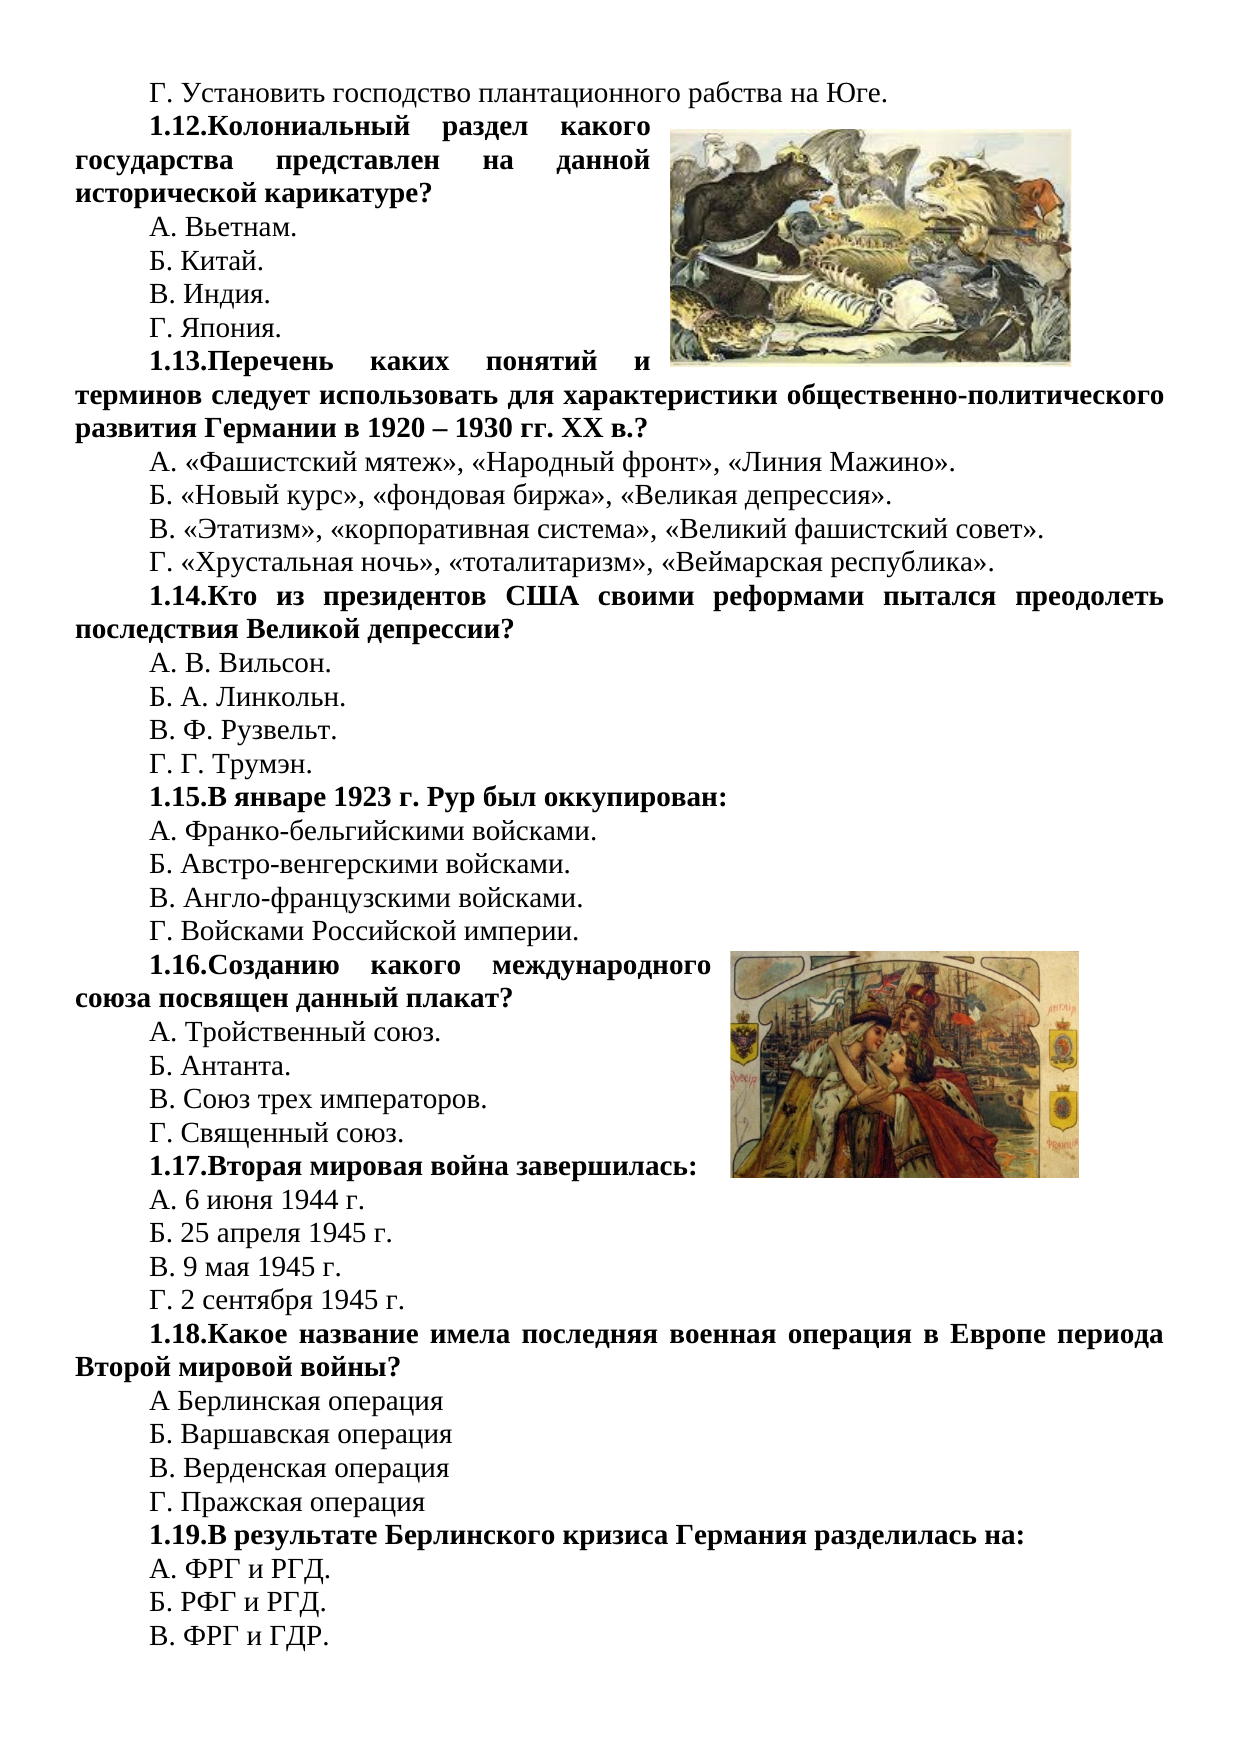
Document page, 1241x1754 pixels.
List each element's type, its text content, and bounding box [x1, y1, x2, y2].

text А. «Фашистский мятеж», «Народный фронт», «Линия Мажино». [75, 310, 1165, 343]
text В. «Этатизм», «корпоративная система», «Великий фашистский совет». [75, 377, 1165, 410]
text Г. 2 сентября 1945 г. [75, 1148, 1165, 1182]
text Б. РФГ и РГД. [75, 1450, 1165, 1484]
text В. 9 мая 1945 г. [75, 1115, 1165, 1148]
text 1.15.В январе 1923 г. Рур был оккупирован: [75, 645, 1165, 679]
text В. Индия. [75, 142, 1165, 176]
text Б. Варшавская операция [75, 1282, 1165, 1316]
text А. 6 июня 1944 г. [75, 1048, 1165, 1081]
text 1.20.В каких странах произошли «цветные революции»? [75, 1551, 1165, 1584]
text Б. Антанта. [75, 913, 1165, 947]
text Б. «Новый курс», «фондовая биржа», «Великая депрессия». [75, 343, 1165, 377]
text Г. Япония. [75, 176, 1165, 209]
text Г. Войсками Российской империи. [75, 779, 1165, 813]
text В. Верденская операция [75, 1316, 1165, 1349]
text 1.19.В результате Берлинского кризиса Германия разделилась на: [75, 1383, 1165, 1417]
text Б. Австро-венгерскими войсками. [75, 712, 1165, 746]
text Г. РФГ и ГДР. [75, 1517, 1165, 1551]
text 1.17.Вторая мировая война завершилась: [75, 1014, 1165, 1048]
text 1.18.Какое название имела последняя военная операция в Европе периода Второй мировой войны? [75, 1182, 1165, 1249]
text Г. «Хрустальная ночь», «тоталитаризм», «Веймарская республика». [75, 410, 1165, 444]
text А. США, Китай, Югославия, СССР, Франция. [75, 1584, 1165, 1618]
text В. Англо-французскими войсками. [75, 746, 1165, 779]
text А. Тройственный союз. [75, 880, 1165, 913]
text Б. А. Линкольн. [75, 544, 1165, 578]
text Б. Китай. [75, 108, 1165, 142]
text Г. Пражская операция [75, 1349, 1165, 1383]
text Б. 25 апреля 1945 г. [75, 1081, 1165, 1115]
text В. ФРГ и ГДР. [75, 1484, 1165, 1517]
text 1.14.Кто из президентов США своими реформами пытался преодолеть последствия Великой депрессии? [75, 444, 1165, 511]
text А. В. Вильсон. [75, 511, 1165, 544]
text Г. Г. Трумэн. [75, 612, 1165, 645]
text Г. Священный союз. [75, 981, 1165, 1014]
text А Берлинская операция [75, 1249, 1165, 1282]
text В. Ф. Рузвельт. [75, 578, 1165, 612]
text А. Вьетнам. [75, 75, 1165, 108]
text А. ФРГ и РГД. [75, 1417, 1165, 1450]
text Б. США, СССР, Франция, Германия, Китай. [75, 1618, 1165, 1651]
text 1.16.Созданию какого международного союза посвящен данный плакат? [75, 813, 1165, 880]
text В. Союз трех императоров. [75, 947, 1165, 981]
text A. Франко-бельгийскими войсками. [75, 679, 1165, 712]
text 1.13.Перечень каких понятий и терминов следует использовать для характеристики общественно-политического развития Германии в 1920 – 1930 гг. ХХ в.? [75, 209, 1165, 310]
